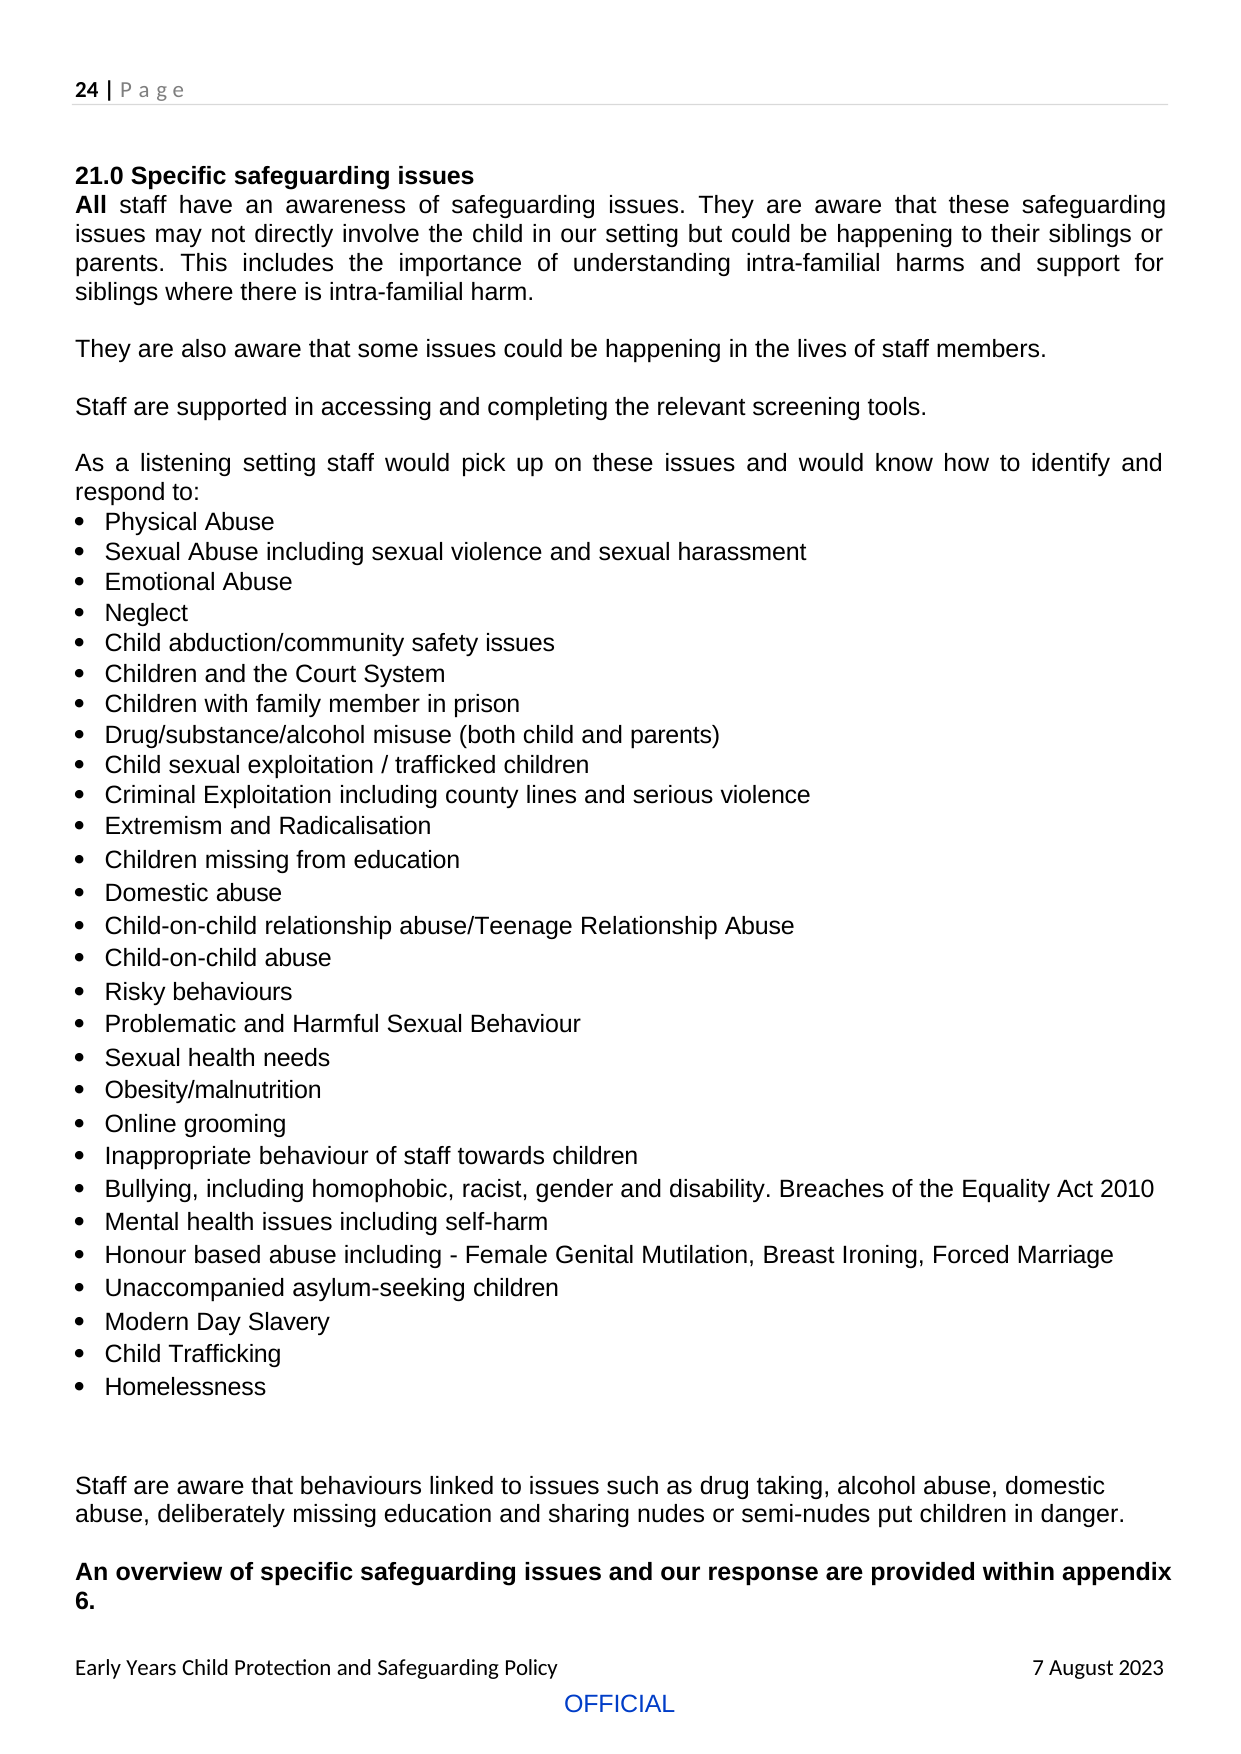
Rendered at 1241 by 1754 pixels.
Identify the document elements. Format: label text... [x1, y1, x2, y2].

text As a listening setting staff would pick up on these issues and would know how to identify and respond to: [75, 449, 1240, 506]
list Child-on-child abuse [75, 943, 1240, 972]
list Physical Abuse [75, 506, 1240, 536]
text They are also aware that some issues could be happening in the lives of staff members. Staff are supported in accessing and completing the relevant screening tools. [75, 334, 1092, 420]
list Child sexual exploitation / trafficked children [75, 749, 1240, 780]
list Sexual health needs [75, 1043, 1240, 1071]
list Mental health issues including self-harm [75, 1207, 1240, 1236]
list Criminal Exploitation including county lines and serious violence [75, 780, 1240, 810]
list Emotional Abuse [75, 567, 1240, 597]
list Child Trafficking [75, 1339, 1240, 1368]
list Problematic and Harmful Sexual Behaviour [75, 1009, 1240, 1038]
list Bullying, including homophobic, racist, gender and disability. Breaches of the Equality Act 2010 [75, 1174, 1240, 1203]
list Child abduction/community safety issues [75, 627, 1240, 658]
text Staff are aware that behaviours linked to issues such as drug taking, alcohol abuse, domestic abuse, deliberately missing education and sharing nudes or semi-nudes put children in danger. [75, 1472, 1158, 1528]
list Children missing from education [75, 845, 1240, 874]
list Homelessness [75, 1372, 1240, 1401]
list Child-on-child relationship abuse/Teenage Relationship Abuse [75, 911, 1240, 939]
list Risky behaviours [75, 977, 1240, 1006]
list Obesity/malnutrition [75, 1075, 1240, 1104]
subtitle An overview of specific safeguarding issues and our response are provided within appendix 6. [75, 1557, 1179, 1614]
list Children with family member in prison [75, 688, 1240, 719]
text All staff have an awareness of safeguarding issues. They are aware that these safeguarding issues may not directly involve the child in our setting but could be happening to their siblings or parents. This includes the importance of understanding intra-familial harms and support for siblings where there is intra-familial harm. [75, 190, 1166, 305]
list Extremism and Radicalisation [75, 810, 1240, 840]
list Honour based abuse including - Female Genital Mutilation, Breast Ironing, Forced Marriage [75, 1241, 1240, 1269]
subtitle Specific safeguarding issues [75, 162, 1240, 190]
list Sexual Abuse including sexual violence and sexual harassment [75, 536, 1240, 567]
list Modern Day Slavery [75, 1306, 1240, 1335]
list Domestic abuse [75, 877, 1240, 906]
list Neglect [75, 597, 1240, 627]
list Drug/substance/alcohol misuse (both child and parents) [75, 719, 1240, 749]
list Inappropriate behaviour of staff towards children [75, 1141, 1240, 1170]
list Children and the Court System [75, 658, 1240, 688]
list Unaccompanied asylum-seeking children [75, 1273, 1240, 1302]
list Online grooming [75, 1108, 1240, 1137]
